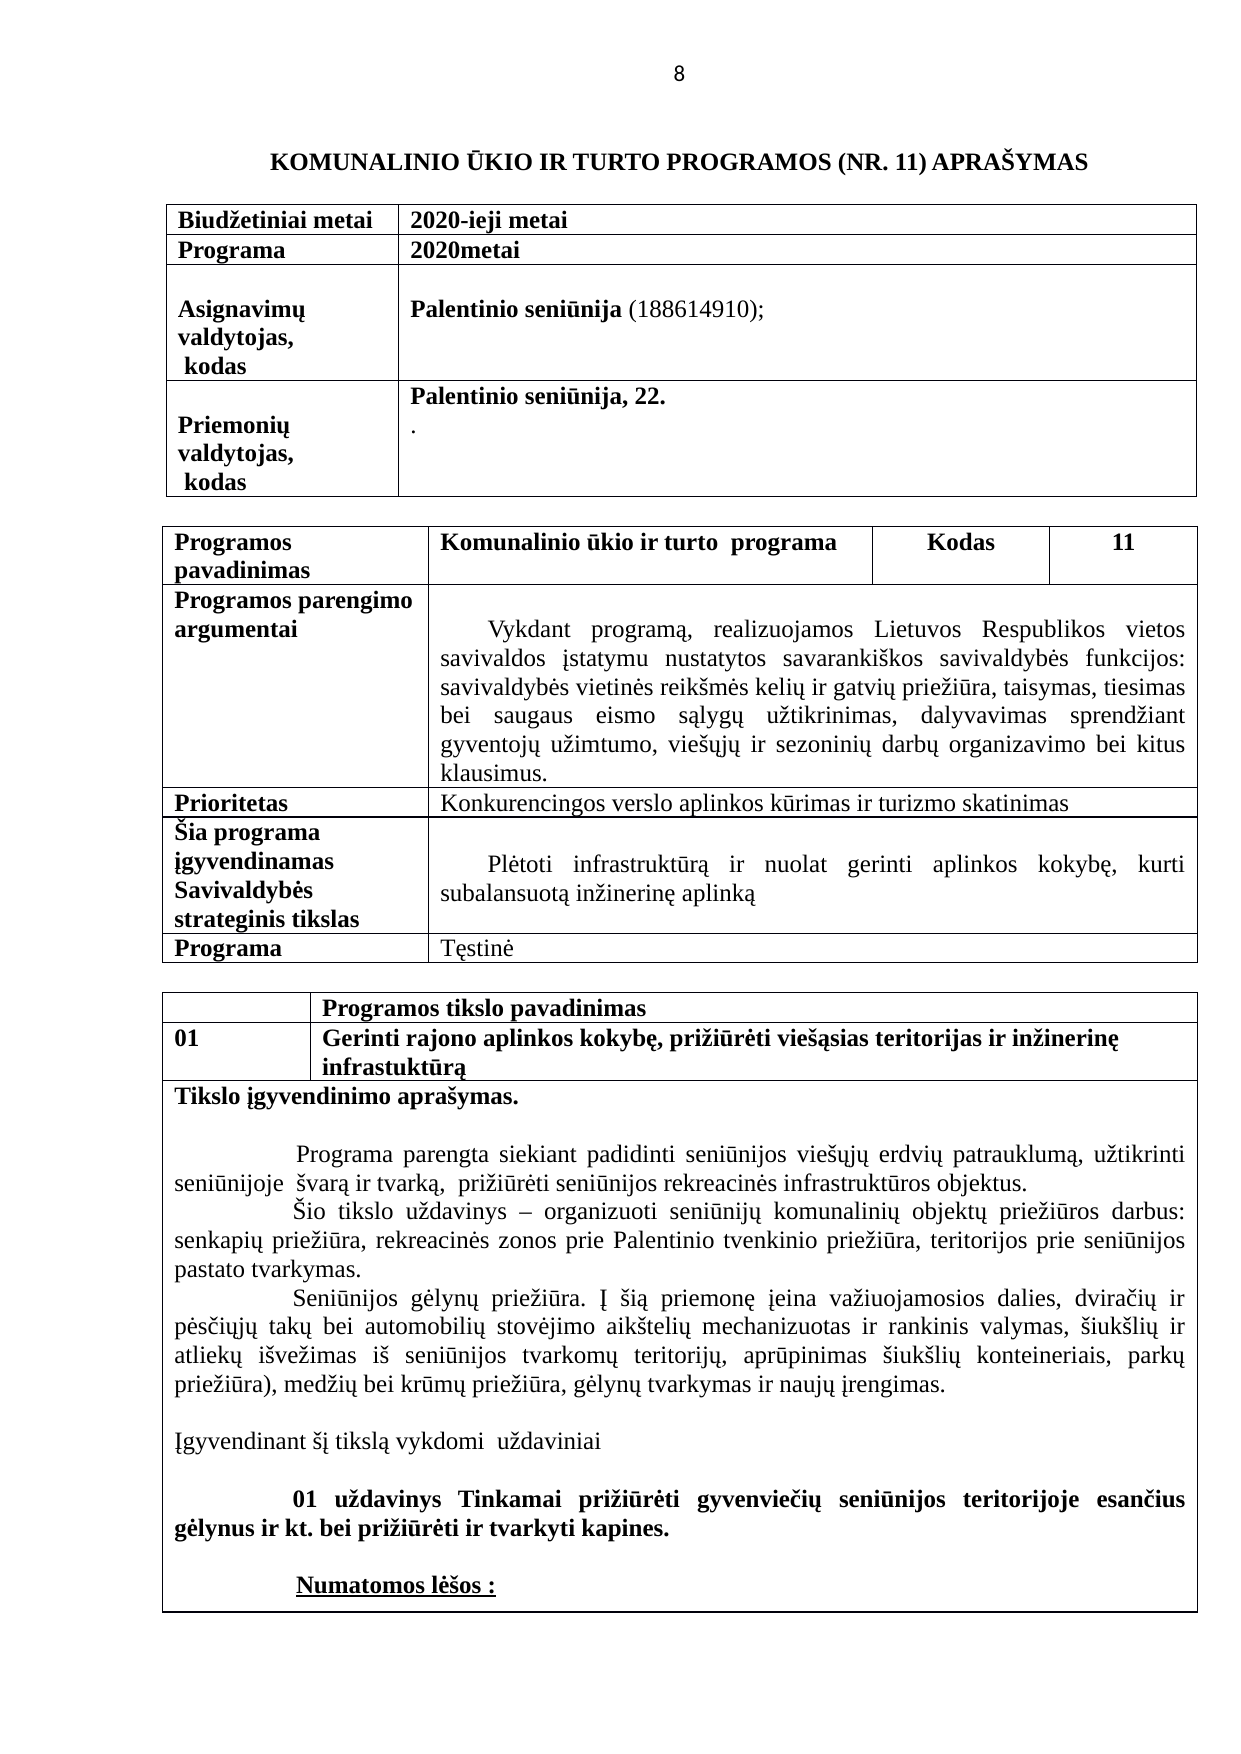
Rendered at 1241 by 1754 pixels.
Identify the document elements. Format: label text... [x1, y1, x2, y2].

table_cell Programa [163, 934, 428, 962]
table_cell Asignavimų valdytojas, kodas [167, 265, 398, 380]
table_cell 01 [163, 1023, 310, 1080]
table_cell Prioritetas [163, 788, 428, 816]
table_cell Programa [167, 235, 398, 264]
table_header Biudžetiniai metai [167, 205, 398, 234]
table_cell Konkurencingos verslo aplinkos kūrimas ir turizmo skatinimas [429, 788, 1197, 816]
table_header 2020-ieji metai [399, 205, 1196, 234]
table_cell Plėtoti infrastruktūrą ir nuolat gerinti aplinkos kokybę, kurti subalansuotą inžinerinę aplinką [429, 818, 1197, 932]
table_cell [163, 1081, 1197, 1611]
table_header [163, 993, 310, 1022]
table_cell Programos parengimo argumentai [163, 585, 428, 787]
text KOMUNALINIO ŪKIO IR TURTO PROGRAMOS (NR. 11) APRAŠYMAS [177, 147, 1181, 176]
table_header Programos pavadinimas [163, 527, 428, 584]
table_header Kodas [873, 527, 1049, 584]
table_cell Gerinti rajono aplinkos kokybę, prižiūrėti viešąsias teritorijas ir inžinerinę infrastuktūrą [311, 1023, 1197, 1080]
table_cell Palentinio seniūnija (188614910); [399, 265, 1196, 380]
table_cell Priemonių valdytojas, kodas [167, 381, 398, 496]
table_header 11 [1050, 527, 1197, 584]
table_header Komunalinio ūkio ir turto programa [429, 527, 872, 584]
table_cell Palentinio seniūnija, 22. . [399, 381, 1196, 496]
table_cell Šia programa įgyvendinamas Savivaldybės strateginis tikslas [163, 818, 428, 932]
table_cell 2020metai [399, 235, 1196, 264]
table_header Programos tikslo pavadinimas [311, 993, 1197, 1022]
table_cell Vykdant programą, realizuojamos Lietuvos Respublikos vietos savivaldos įstatymu nustatytos savarankiškos savivaldybės funkcijos: savivaldybės vietinės reikšmės kelių ir gatvių priežiūra, taisymas, tiesimas bei saugaus eismo sąlygų užtikrinimas, dalyvavimas sprendžiant gyventojų užimtumo, viešųjų ir sezoninių darbų organizavimo bei kitus klausimus. [429, 585, 1197, 787]
table_cell Tęstinė [429, 934, 1197, 962]
